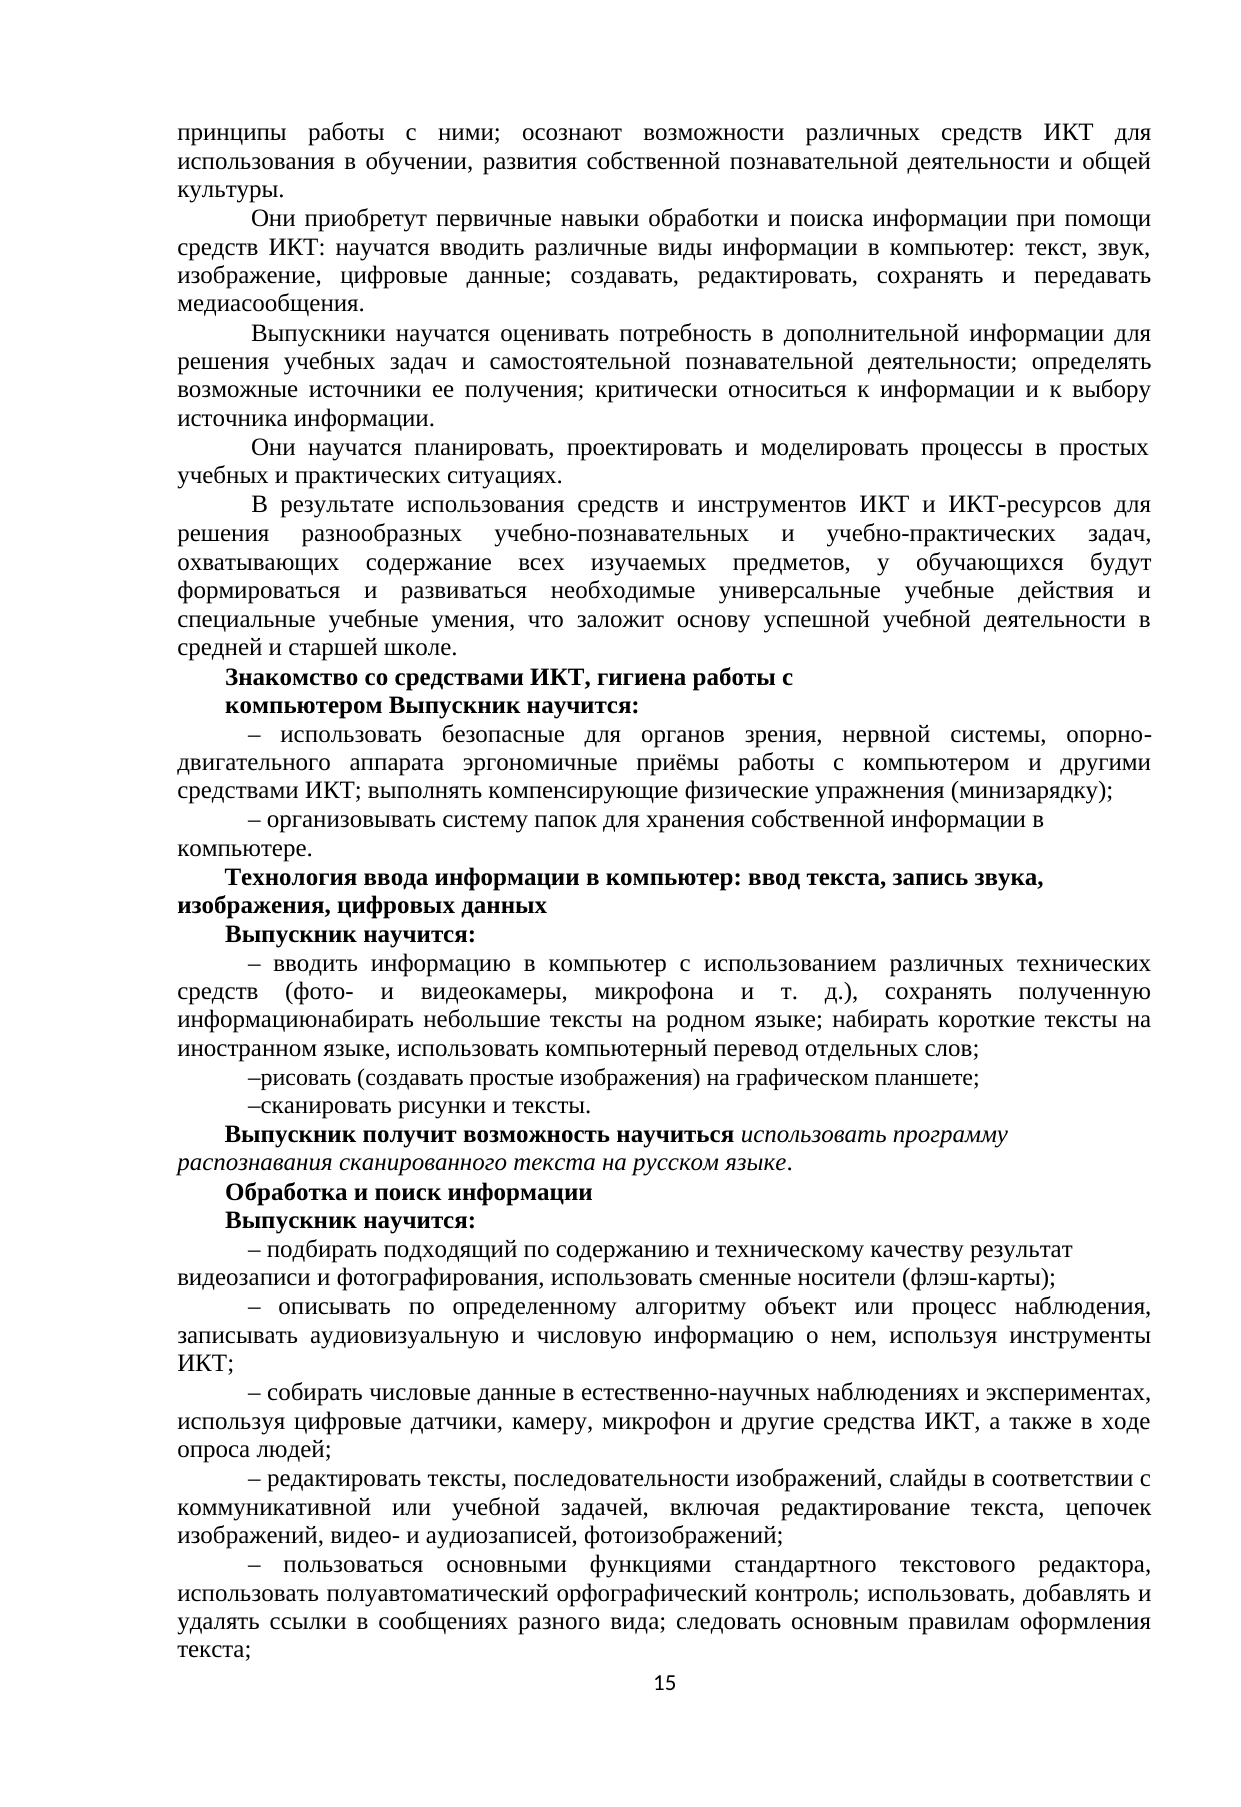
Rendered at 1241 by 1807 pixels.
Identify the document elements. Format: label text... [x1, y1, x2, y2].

text – организовывать систему папок для хранения собственной информации в компьютере. [177, 806, 1152, 861]
text Они научатся планировать, проектировать и моделировать процессы в простых учебных и практических ситуациях. [177, 433, 1150, 488]
text Выпускник получит возможность научиться использовать программу распознавания сканированного текста на русском языке. [177, 1120, 1152, 1176]
text – использовать безопасные для органов зрения, нервной системы, опорно­двигательного аппарата эргономичные приёмы работы с компьютером и другими средствами ИКТ; выполнять компенсирующие физические упражнения (мини­зарядку); [177, 720, 1152, 804]
text Обработка и поиск информации [225, 1177, 1152, 1206]
text Технология ввода информации в компьютер: ввод текста, запись звука, изображения, цифровых данных [177, 863, 1152, 919]
text 15 [150, 1668, 1179, 1696]
text Они приобретут первичные навыки обработки и поиска информации при помощи средств ИКТ: научатся вводить различные виды информации в компьютер: текст, звук, изображение, цифровые данные; создавать, редактировать, сохранять и передавать медиасообщения. [177, 204, 1152, 317]
text – вводить информацию в компьютер с использованием различных технических средств (фото- и видеокамеры, микрофона и т. д.), сохранять полученную информациюнабирать небольшие тексты на родном языке; набирать короткие тексты на иностранном языке, использовать компьютерный перевод отдельных слов; [177, 949, 1152, 1062]
text – пользоваться основными функциями стандартного текстового редактора, использовать полуавтоматический орфографический контроль; использовать, добавлять и удалять ссылки в сообщениях разного вида; следовать основным правилам оформления текста; [177, 1550, 1152, 1663]
text –сканировать рисунки и тексты. [248, 1090, 1152, 1119]
text Выпускники научатся оценивать потребность в дополнительной информации для решения учебных задач и самостоятельной познавательной деятельности; определять возможные источники ее получения; критически относиться к информации и к выбору источника информации. [177, 318, 1152, 431]
text Знакомство со средствами ИКТ, гигиена работы с компьютером Выпускник научится: [225, 663, 956, 719]
text – собирать числовые данные в естественно-научных наблюдениях и экспериментах, используя цифровые датчики, камеру, микрофон и другие средства ИКТ, а также в ходе опроса людей; [177, 1378, 1152, 1463]
text – подбирать подходящий по содержанию и техническому качеству результат видеозаписи и фотографирования, использовать сменные носители (флэш-карты); [177, 1235, 1152, 1291]
list результате использования средств и инструментов ИКТ и ИКТ-ресурсов для решения разнообразных учебно-познавательных и учебно-практических задач, охватывающих содержание всех изучаемых предметов, у обучающихся будут формироваться и развиваться необходимые универсальные учебные действия и специальные учебные умения, что заложит основу успешной учебной деятельности в средней и старшей школе. [177, 490, 1152, 661]
text Выпускник научится: [225, 1206, 1152, 1234]
text принципы работы с ними; осознают возможности различных средств ИКТ для использования в обучении, развития собственной познавательной деятельности и общей культуры. [177, 118, 1152, 203]
text – описывать по определенному алгоритму объект или процесс наблюдения, записывать аудиовизуальную и числовую информацию о нем, используя инструменты ИКТ; [177, 1292, 1152, 1377]
text Выпускник научится: [225, 919, 1152, 948]
text – редактировать тексты, последовательности изображений, слайды в соответствии с коммуникативной или учебной задачей, включая редактирование текста, цепочек изображений, видео- и аудиозаписей, фотоизображений; [177, 1464, 1152, 1549]
text –рисовать (создавать простые изображения) на графическом планшете; [248, 1062, 1152, 1090]
